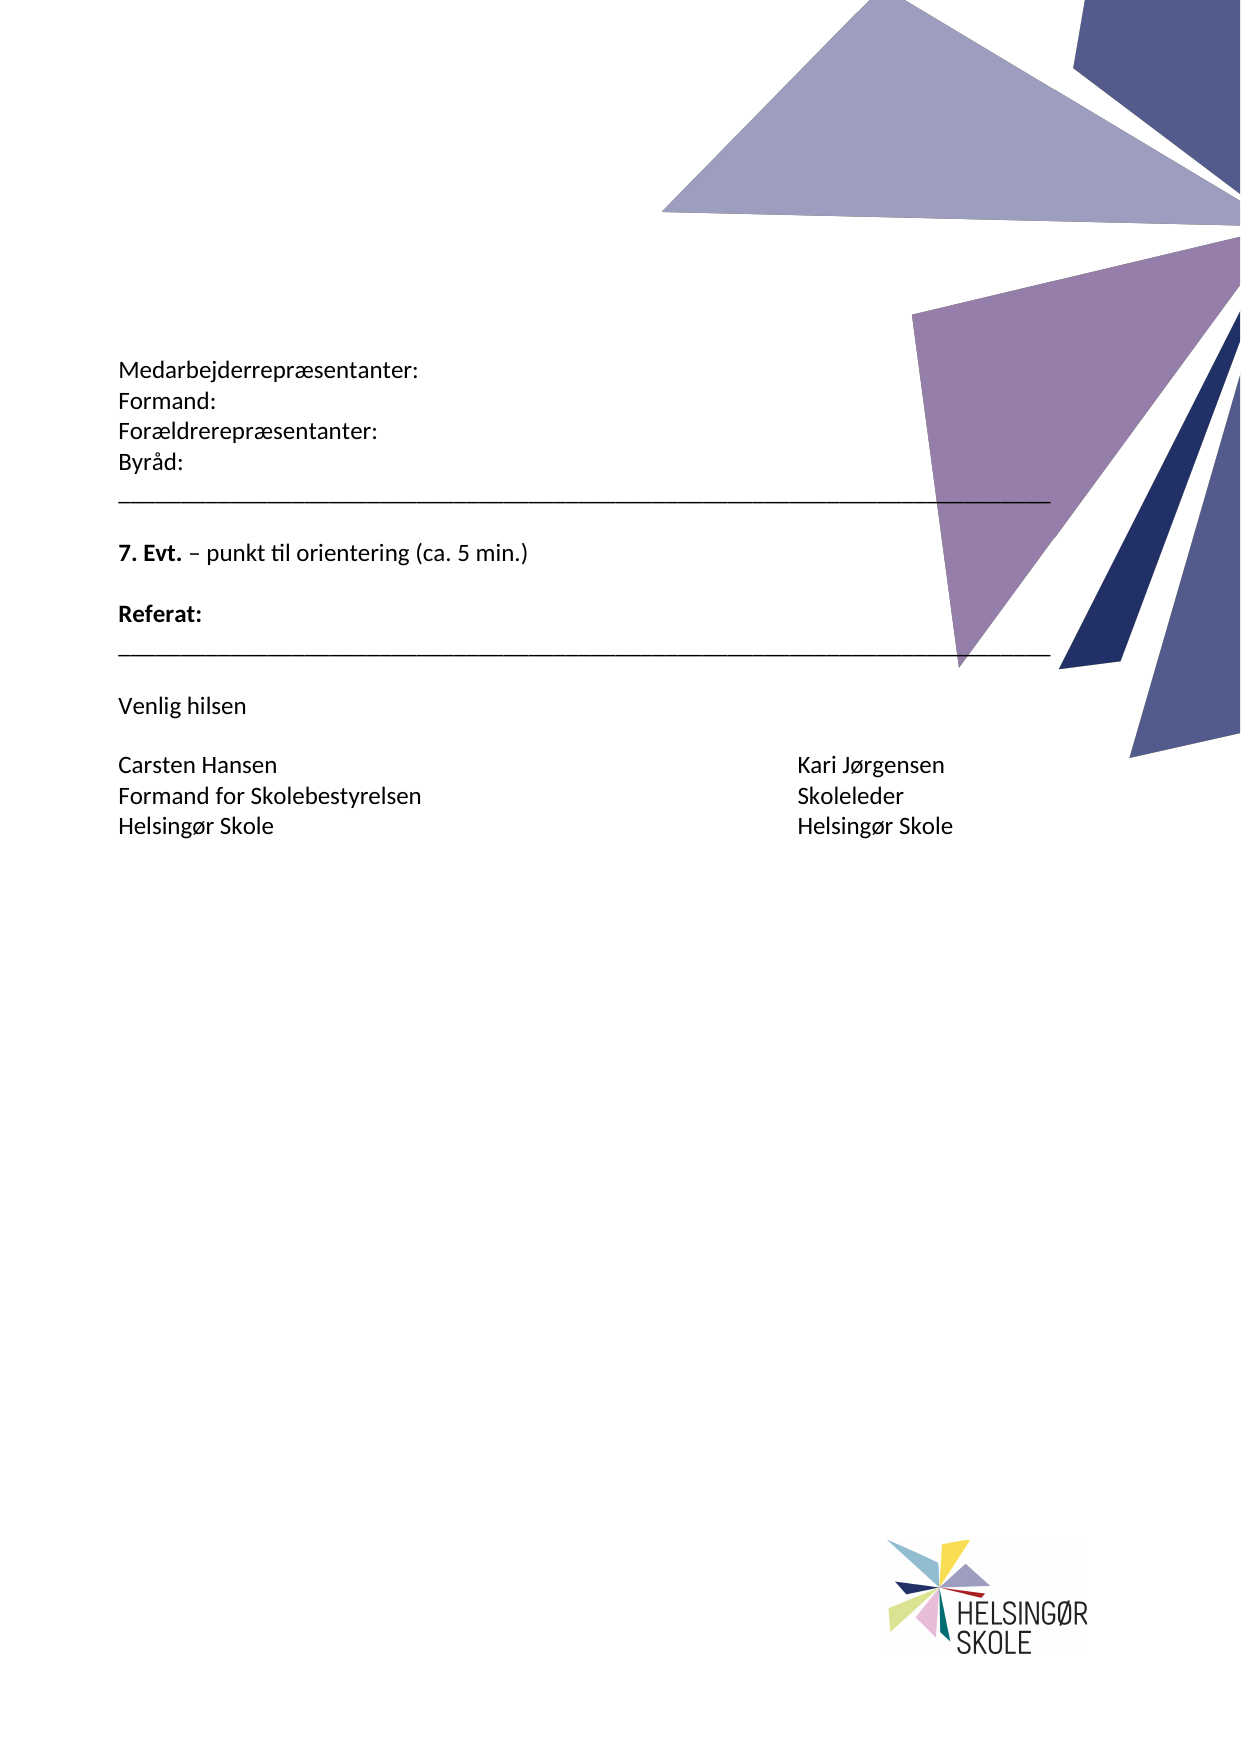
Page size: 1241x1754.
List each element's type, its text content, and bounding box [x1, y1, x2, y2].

picture [661, 0, 1241, 758]
text Carsten Hansen Kari Jørgensen [118, 749, 1122, 780]
text ___________________________________________________________________________ [118, 629, 1122, 659]
text Venlig hilsen [118, 690, 1122, 721]
text ___________________________________________________________________________ [118, 476, 1122, 507]
text Referat: [118, 598, 1122, 629]
text Medarbejderrepræsentanter: [118, 354, 1122, 385]
picture [886, 1540, 1088, 1654]
text 7. Evt. – punkt til orientering (ca. 5 min.) [118, 537, 1122, 568]
text Helsingør Skole Helsingør Skole [118, 810, 1122, 841]
text Formand for Skolebestyrelsen Skoleleder [118, 780, 1122, 810]
text Forældrerepræsentanter: Byråd: [118, 415, 1122, 476]
text Formand: [118, 385, 1122, 415]
